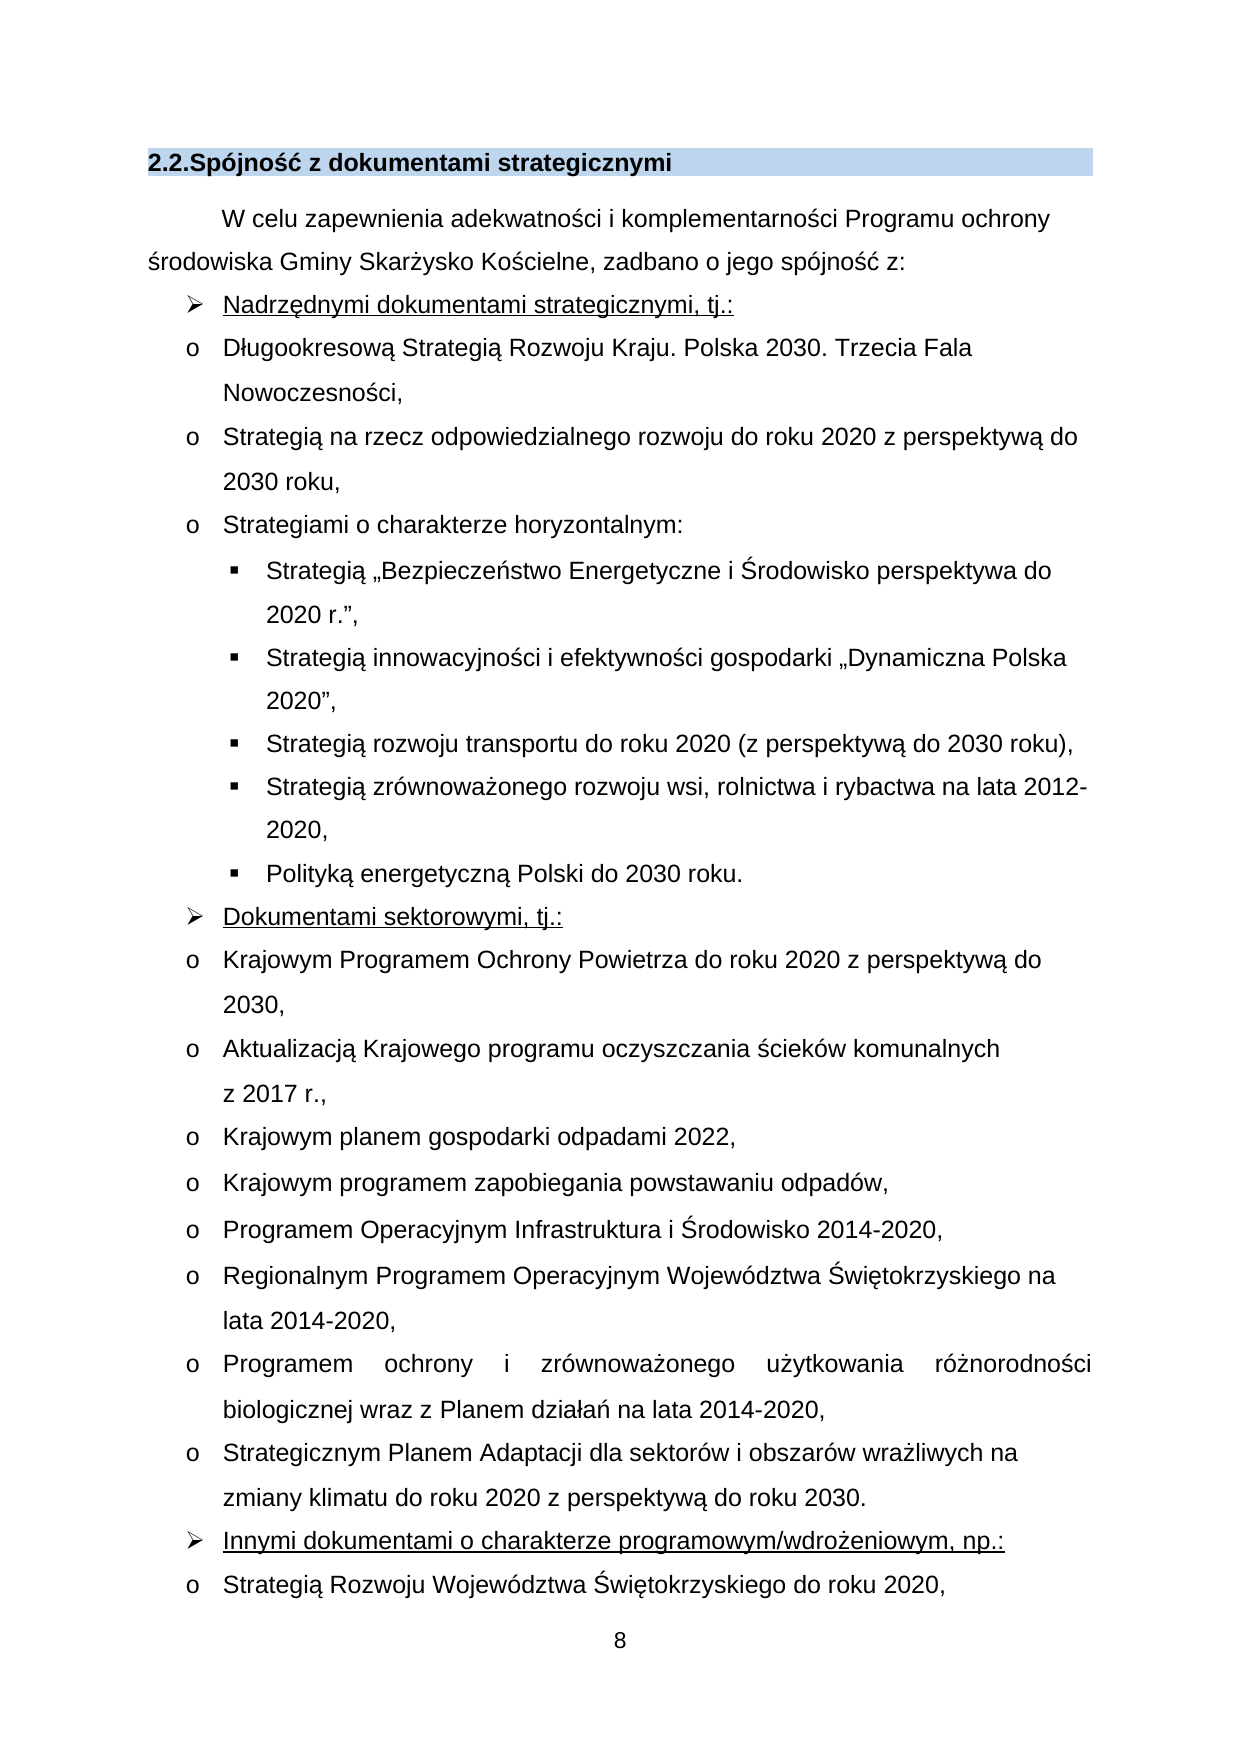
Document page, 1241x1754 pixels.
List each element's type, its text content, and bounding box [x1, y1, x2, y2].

list Strategią Rozwoju Województwa Świętokrzyskiego do roku 2020, [185, 1569, 1093, 1601]
list Strategiami o charakterze horyzontalnym: [185, 510, 1093, 541]
list Krajowym Programem Ochrony Powietrza do roku 2020 z perspektywą do 2030, [185, 945, 1093, 1019]
list Długookresową Strategią Rozwoju Kraju. Polska 2030. Trzecia Fala Nowoczesności, [185, 333, 1093, 407]
list Strategicznym Planem Adaptacji dla sektorów i obszarów wrażliwych na zmiany klimatu do roku 2020 z perspektywą do roku 2030. [185, 1438, 1093, 1512]
list Programem Operacyjnym Infrastruktura i Środowisko 2014-2020, [185, 1215, 1093, 1246]
list Strategią zrównoważonego rozwoju wsi, rolnictwa i rybactwa na lata 2012-2020, [228, 772, 1093, 844]
list Innymi dokumentami o charakterze programowym/wdrożeniowym, np.: [185, 1526, 1093, 1555]
list Strategią na rzecz odpowiedzialnego rozwoju do roku 2020 z perspektywą do 2030 roku, [185, 422, 1093, 496]
list Strategią rozwoju transportu do roku 2020 (z perspektywą do 2030 roku), [228, 729, 1093, 758]
subtitle 2.2.Spójność z dokumentami strategicznymi [148, 148, 1093, 176]
list Programem ochrony i zrównoważonego użytkowania różnorodności biologicznej wraz z Planem działań na lata 2014-2020, [185, 1349, 1093, 1423]
list Krajowym programem zapobiegania powstawaniu odpadów, [185, 1168, 1093, 1199]
list Aktualizacją Krajowego programu oczyszczania ścieków komunalnych z 2017 r., [185, 1033, 1093, 1108]
list Regionalnym Programem Operacyjnym Województwa Świętokrzyskiego na lata 2014-2020, [185, 1261, 1093, 1335]
list Strategią innowacyjności i efektywności gospodarki „Dynamiczna Polska 2020”, [228, 643, 1093, 715]
list Krajowym planem gospodarki odpadami 2022, [185, 1122, 1093, 1153]
list Strategią „Bezpieczeństwo Energetyczne i Środowisko perspektywa do 2020 r.”, [228, 556, 1093, 628]
list Nadrzędnymi dokumentami strategicznymi, tj.: [185, 290, 1093, 319]
list Dokumentami sektorowymi, tj.: [185, 902, 1093, 931]
text W celu zapewnienia adekwatności i komplementarności Programu ochrony środowiska Gminy Skarżysko Kościelne, zadbano o jego spójność z: [148, 204, 1093, 276]
list Polityką energetyczną Polski do 2030 roku. [228, 859, 1093, 887]
